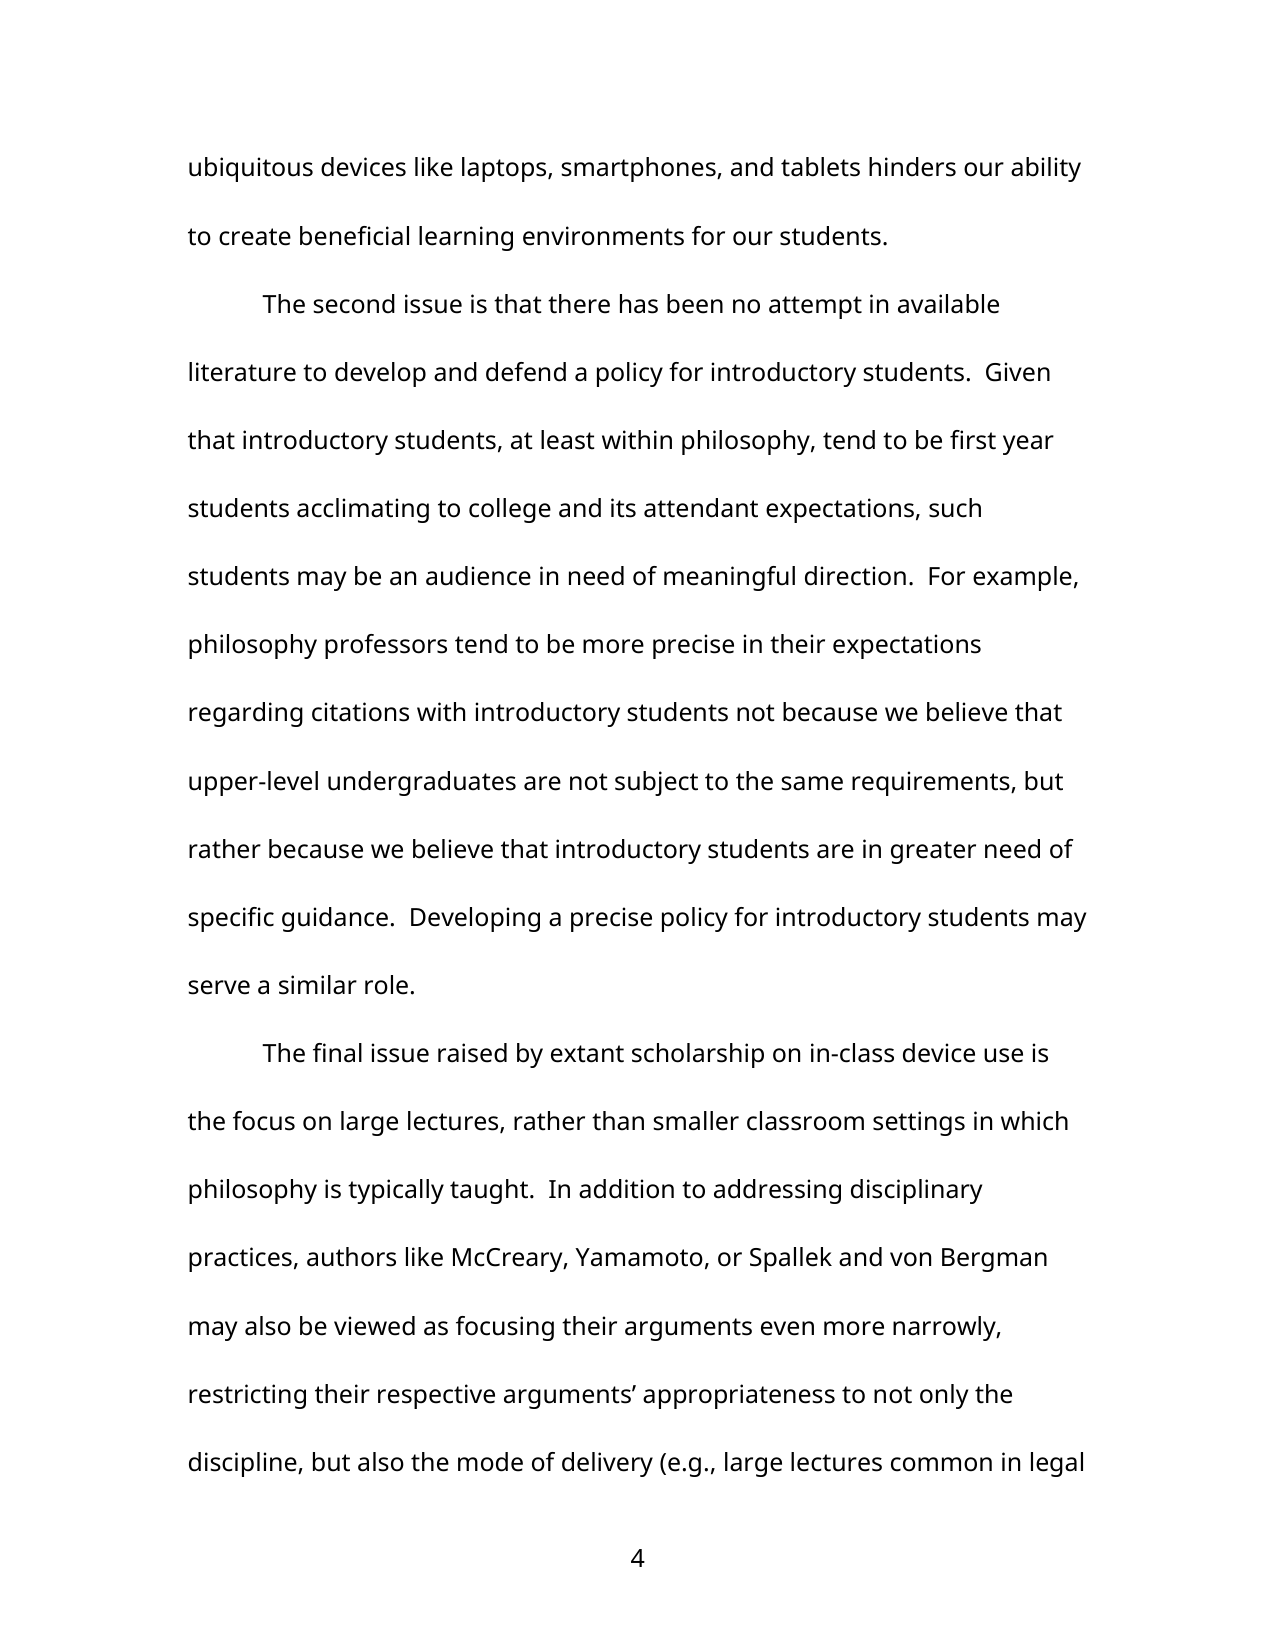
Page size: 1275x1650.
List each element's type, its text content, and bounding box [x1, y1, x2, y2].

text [187, 1036, 1087, 1478]
text The second issue is that there has been no attempt in available literature to develop and defend a policy for introductory students. Given that introductory students, at least within philosophy, tend to be first year students acclimating to college and its attendant expectations, such students may be an audience in need of meaningful direction. For example, philosophy professors tend to be more precise in their expectations regarding citations with introductory students not because we believe that upper-level undergraduates are not subject to the same requirements, but rather because we believe that introductory students are in greater need of specific guidance. Developing a precise policy for introductory students may serve a similar role. [187, 286, 1087, 1002]
text To date, the literature on philosophy teaching has not addressed this issue outside of narrow concerns like the use of web-based assignments, or using computers to teach logic through computer programming. If we are to be scholars of philosophical teaching and learning, there must be scholarship with which we can engage. The absence peer-reviewed scholarship regarding best practices for how to incorporate seemingly ubiquitous devices like laptops, smartphones, and tablets hinders our ability to create beneficial learning environments for our students. [187, 150, 1087, 252]
